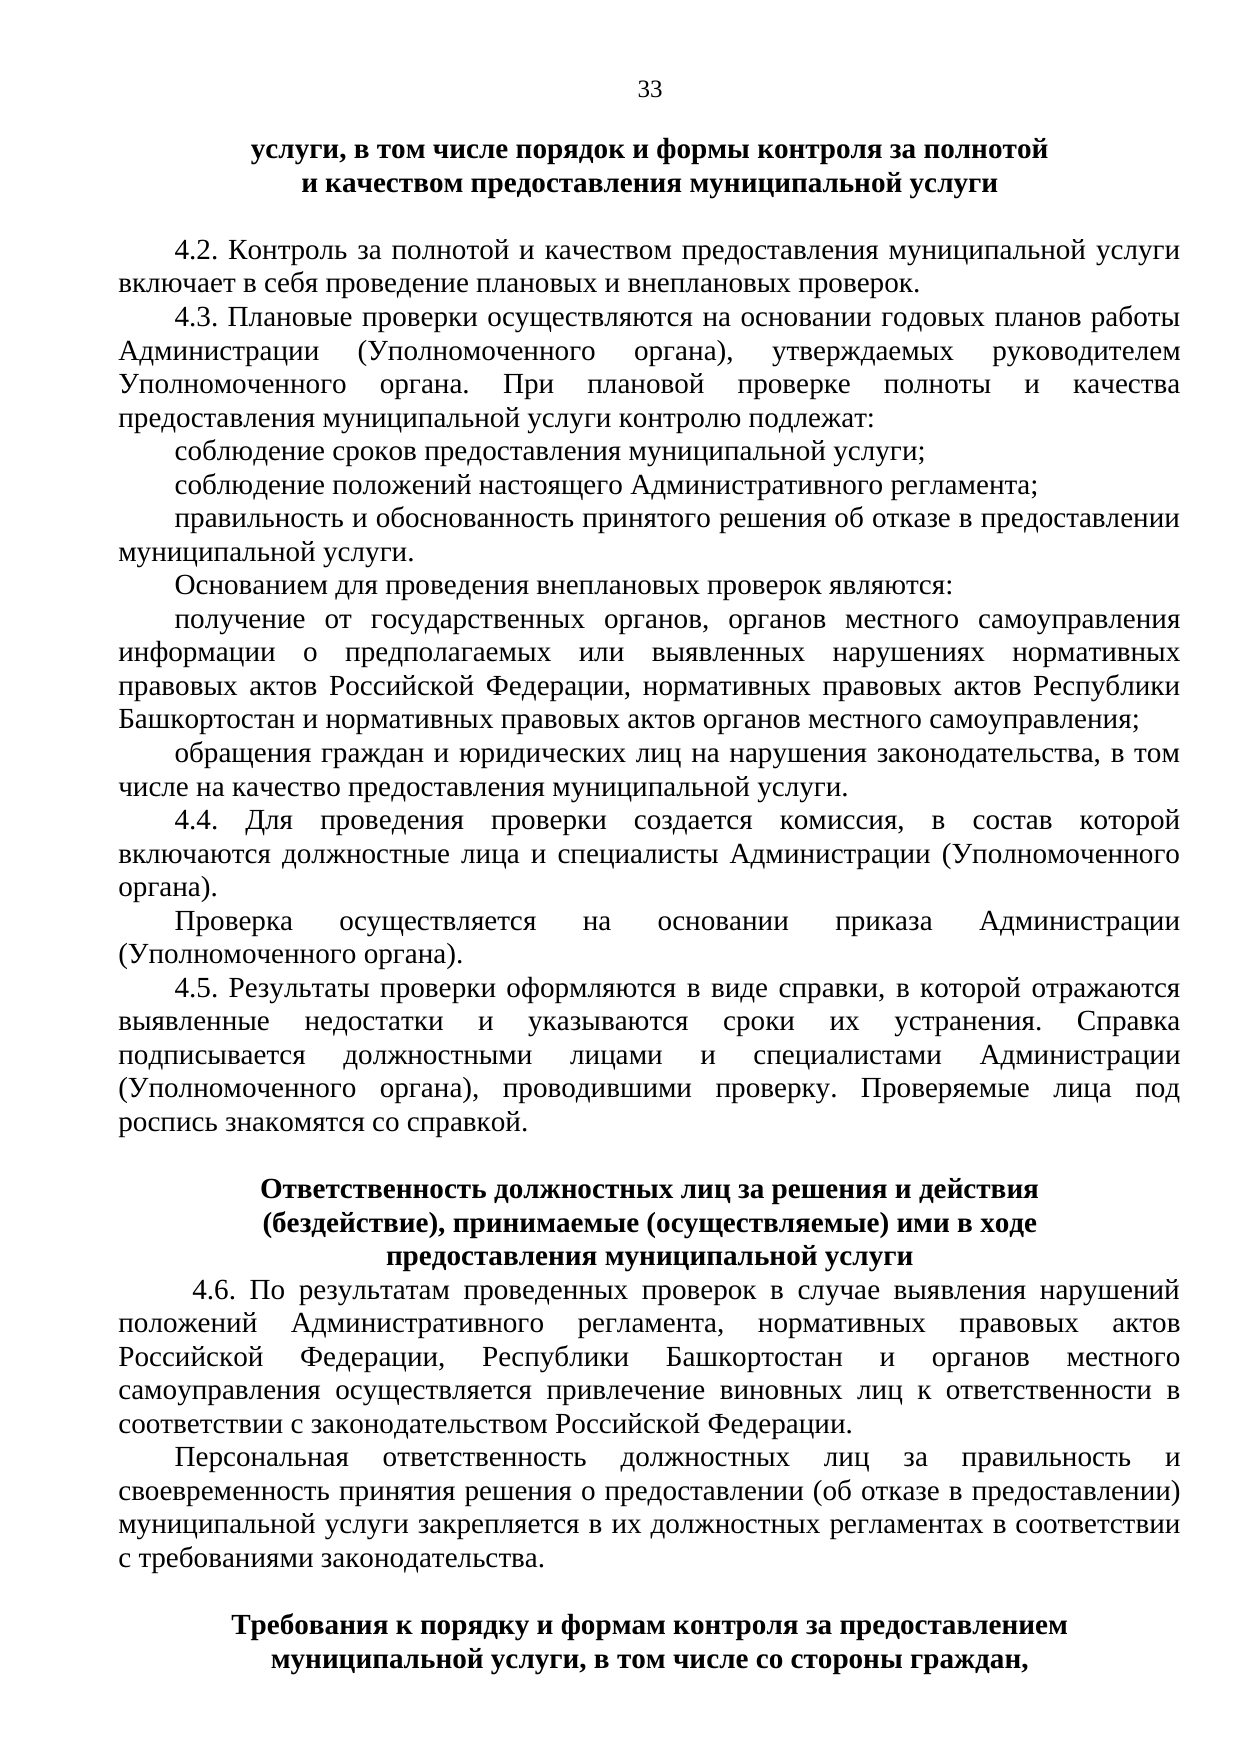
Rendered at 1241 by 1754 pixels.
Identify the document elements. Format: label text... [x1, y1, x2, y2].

text соблюдение положений настоящего Административного регламента; [118, 467, 1181, 500]
text 4.3. Плановые проверки осуществляются на основании годовых планов работы Администрации (Уполномоченного органа), утверждаемых руководителем Уполномоченного органа. При плановой проверке полноты и качества предоставления муниципальной услуги контролю подлежат: [118, 299, 1181, 433]
text правильность и обоснованность принятого решения об отказе в предоставлении муниципальной услуги. [118, 500, 1181, 567]
text Требования к порядку и формам контроля за предоставлением [118, 1607, 1181, 1641]
text (бездействие), принимаемые (осуществляемые) ими в ходе [118, 1205, 1181, 1238]
text 4.5. Результаты проверки оформляются в виде справки, в которой отражаются выявленные недостатки и указываются сроки их устранения. Справка подписывается должностными лицами и специалистами Администрации (Уполномоченного органа), проводившими проверку. Проверяемые лица под роспись знакомятся со справкой. [118, 970, 1181, 1138]
text 4.4. Для проведения проверки создается комиссия, в состав которой включаются должностные лица и специалисты Администрации (Уполномоченного органа). [118, 802, 1181, 903]
text обращения граждан и юридических лиц на нарушения законодательства, в том числе на качество предоставления муниципальной услуги. [118, 735, 1181, 802]
text 4.2. Контроль за полнотой и качеством предоставления муниципальной услуги включает в себя проведение плановых и внеплановых проверок. [118, 232, 1181, 299]
text муниципальной услуги, в том числе со стороны граждан, [118, 1641, 1181, 1674]
text 4.6. По результатам проведенных проверок в случае выявления нарушений положений Административного регламента, нормативных правовых актов Российской Федерации, Республики Башкортостан и органов местного самоуправления осуществляется привлечение виновных лиц к ответственности в соответствии с законодательством Российской Федерации. [118, 1272, 1181, 1439]
text услуги, в том числе порядок и формы контроля за полнотой [118, 131, 1181, 165]
text соблюдение сроков предоставления муниципальной услуги; [118, 433, 1181, 467]
text Проверка осуществляется на основании приказа Администрации (Уполномоченного органа). [118, 903, 1181, 970]
text Основанием для проведения внеплановых проверок являются: [118, 567, 1181, 601]
text и качеством предоставления муниципальной услуги [118, 165, 1181, 198]
text Ответственность должностных лиц за решения и действия [118, 1171, 1181, 1205]
text получение от государственных органов, органов местного самоуправления информации о предполагаемых или выявленных нарушениях нормативных правовых актов Российской Федерации, нормативных правовых актов Республики Башкортостан и нормативных правовых актов органов местного самоуправления; [118, 601, 1181, 735]
text предоставления муниципальной услуги [118, 1238, 1181, 1272]
text Персональная ответственность должностных лиц за правильность и своевременность принятия решения о предоставлении (об отказе в предоставлении) муниципальной услуги закрепляется в их должностных регламентах в соответствии с требованиями законодательства. [118, 1439, 1181, 1574]
